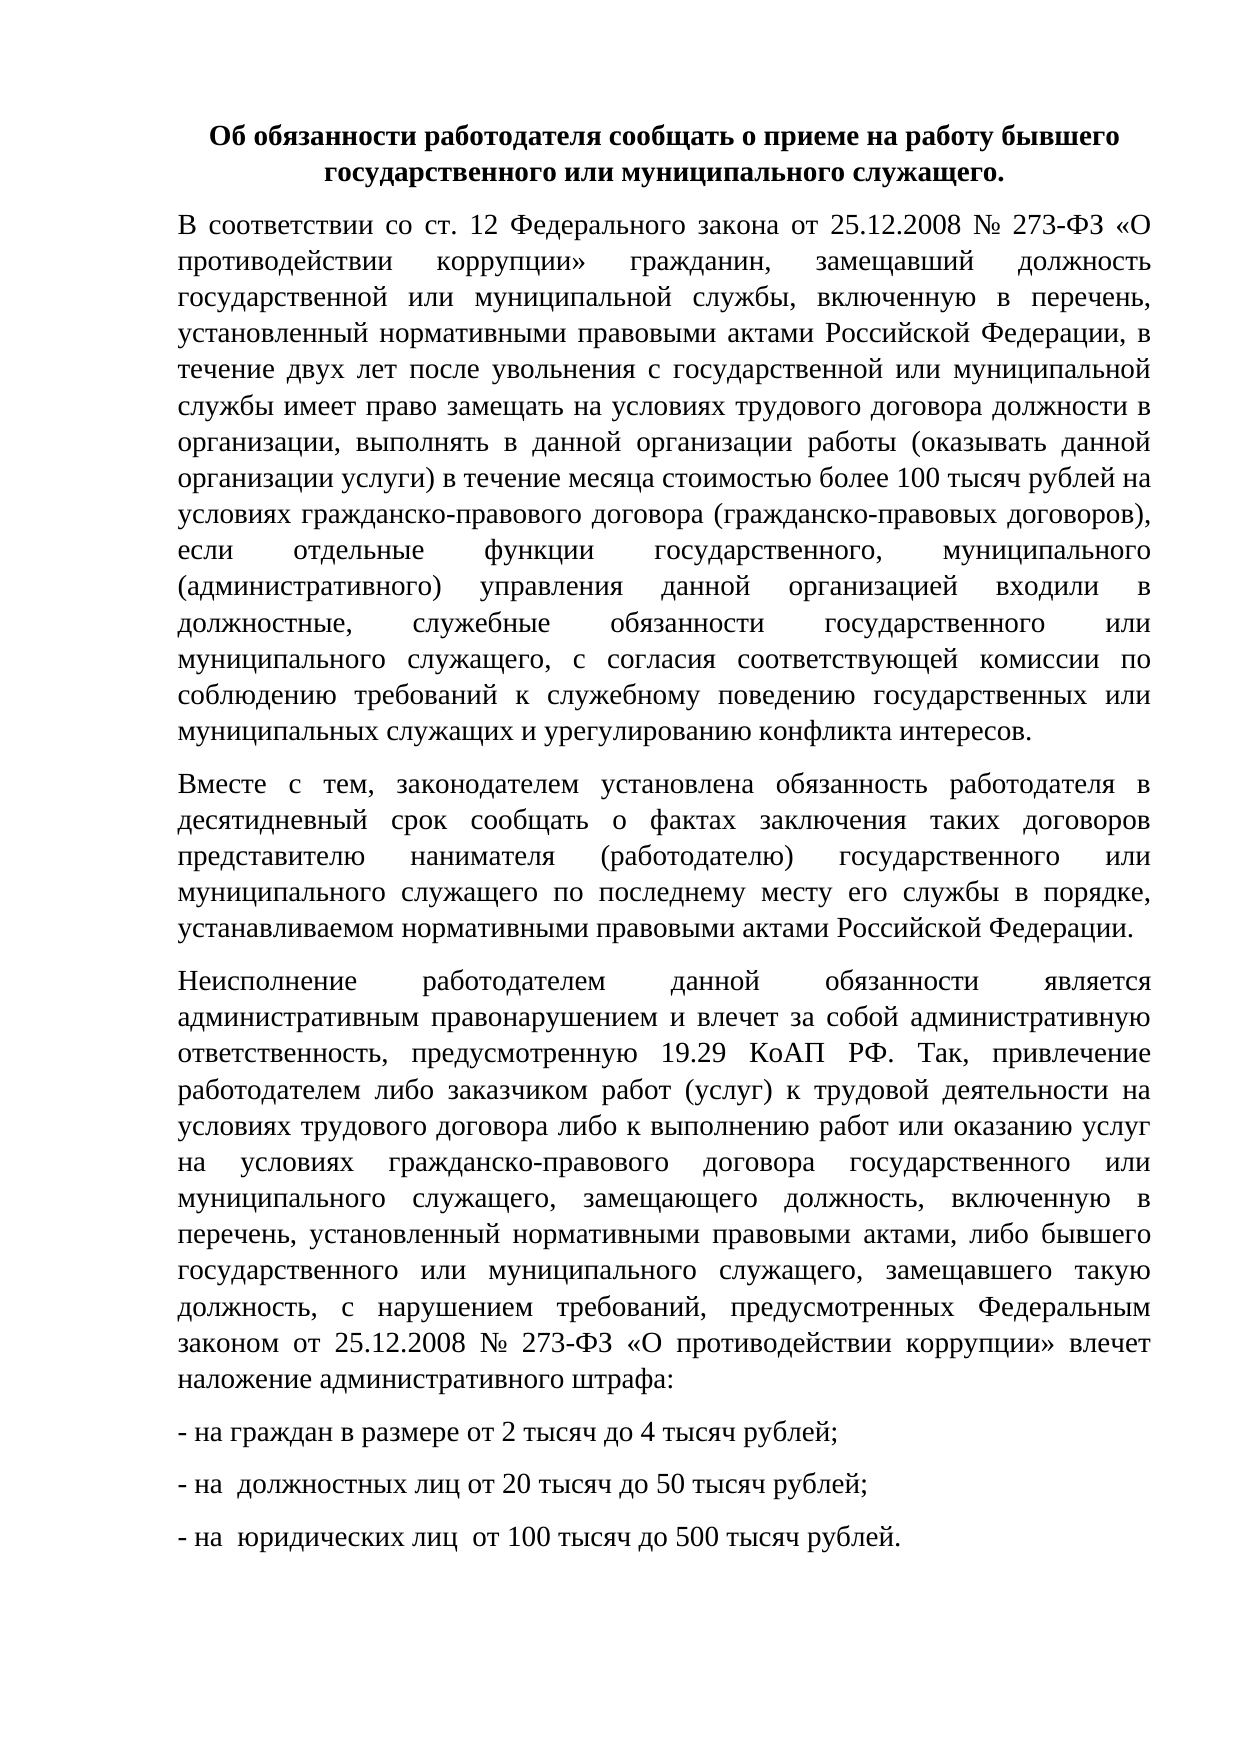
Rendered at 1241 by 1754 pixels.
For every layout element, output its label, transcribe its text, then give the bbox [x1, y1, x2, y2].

text Вместе с тем, законодателем установлена обязанность работодателя в десятидневный срок сообщать о фактах заключения таких договоров представителю нанимателя (работодателю) государственного или муниципального служащего по последнему месту его службы в порядке, устанавливаемом нормативными правовыми актами Российской Федерации. [177, 766, 1152, 944]
text Об обязанности работодателя сообщать о приеме на работу бывшего государственного или муниципального служащего. [177, 118, 1152, 188]
text - на граждан в размере от 2 тысяч до 4 тысяч рублей; [177, 1414, 1152, 1447]
text В соответствии со ст. 12 Федерального закона от 25.12.2008 № 273-ФЗ «О противодействии коррупции» гражданин, замещавший должность государственной или муниципальной службы, включенную в перечень, установленный нормативными правовыми актами Российской Федерации, в течение двух лет после увольнения с государственной или муниципальной службы имеет право замещать на условиях трудового договора должности в организации, выполнять в данной организации работы (оказывать данной организации услуги) в течение месяца стоимостью более 100 тысяч рублей на условиях гражданско-правового договора (гражданско-правовых договоров), если отдельные функции государственного, муниципального (административного) управления данной организацией входили в должностные, служебные обязанности государственного или муниципального служащего, с согласия соответствующей комиссии по соблюдению требований к служебному поведению государственных или муниципальных служащих и урегулированию конфликта интересов. [177, 207, 1152, 747]
text Неисполнение работодателем данной обязанности является административным правонарушением и влечет за собой административную ответственность, предусмотренную 19.29 КоАП РФ. Так, привлечение работодателем либо заказчиком работ (услуг) к трудовой деятельности на условиях трудового договора либо к выполнению работ или оказанию услуг на условиях гражданско-правового договора государственного или муниципального служащего, замещающего должность, включенную в перечень, установленный нормативными правовыми актами, либо бывшего государственного или муниципального служащего, замещавшего такую должность, с нарушением требований, предусмотренных Федеральным законом от 25.12.2008 № 273-ФЗ «О противодействии коррупции» влечет наложение административного штрафа: [177, 963, 1152, 1394]
text - на юридических лиц от 100 тысяч до 500 тысяч рублей. [177, 1519, 1152, 1553]
text - на должностных лиц от 20 тысяч до 50 тысяч рублей; [177, 1467, 1152, 1500]
